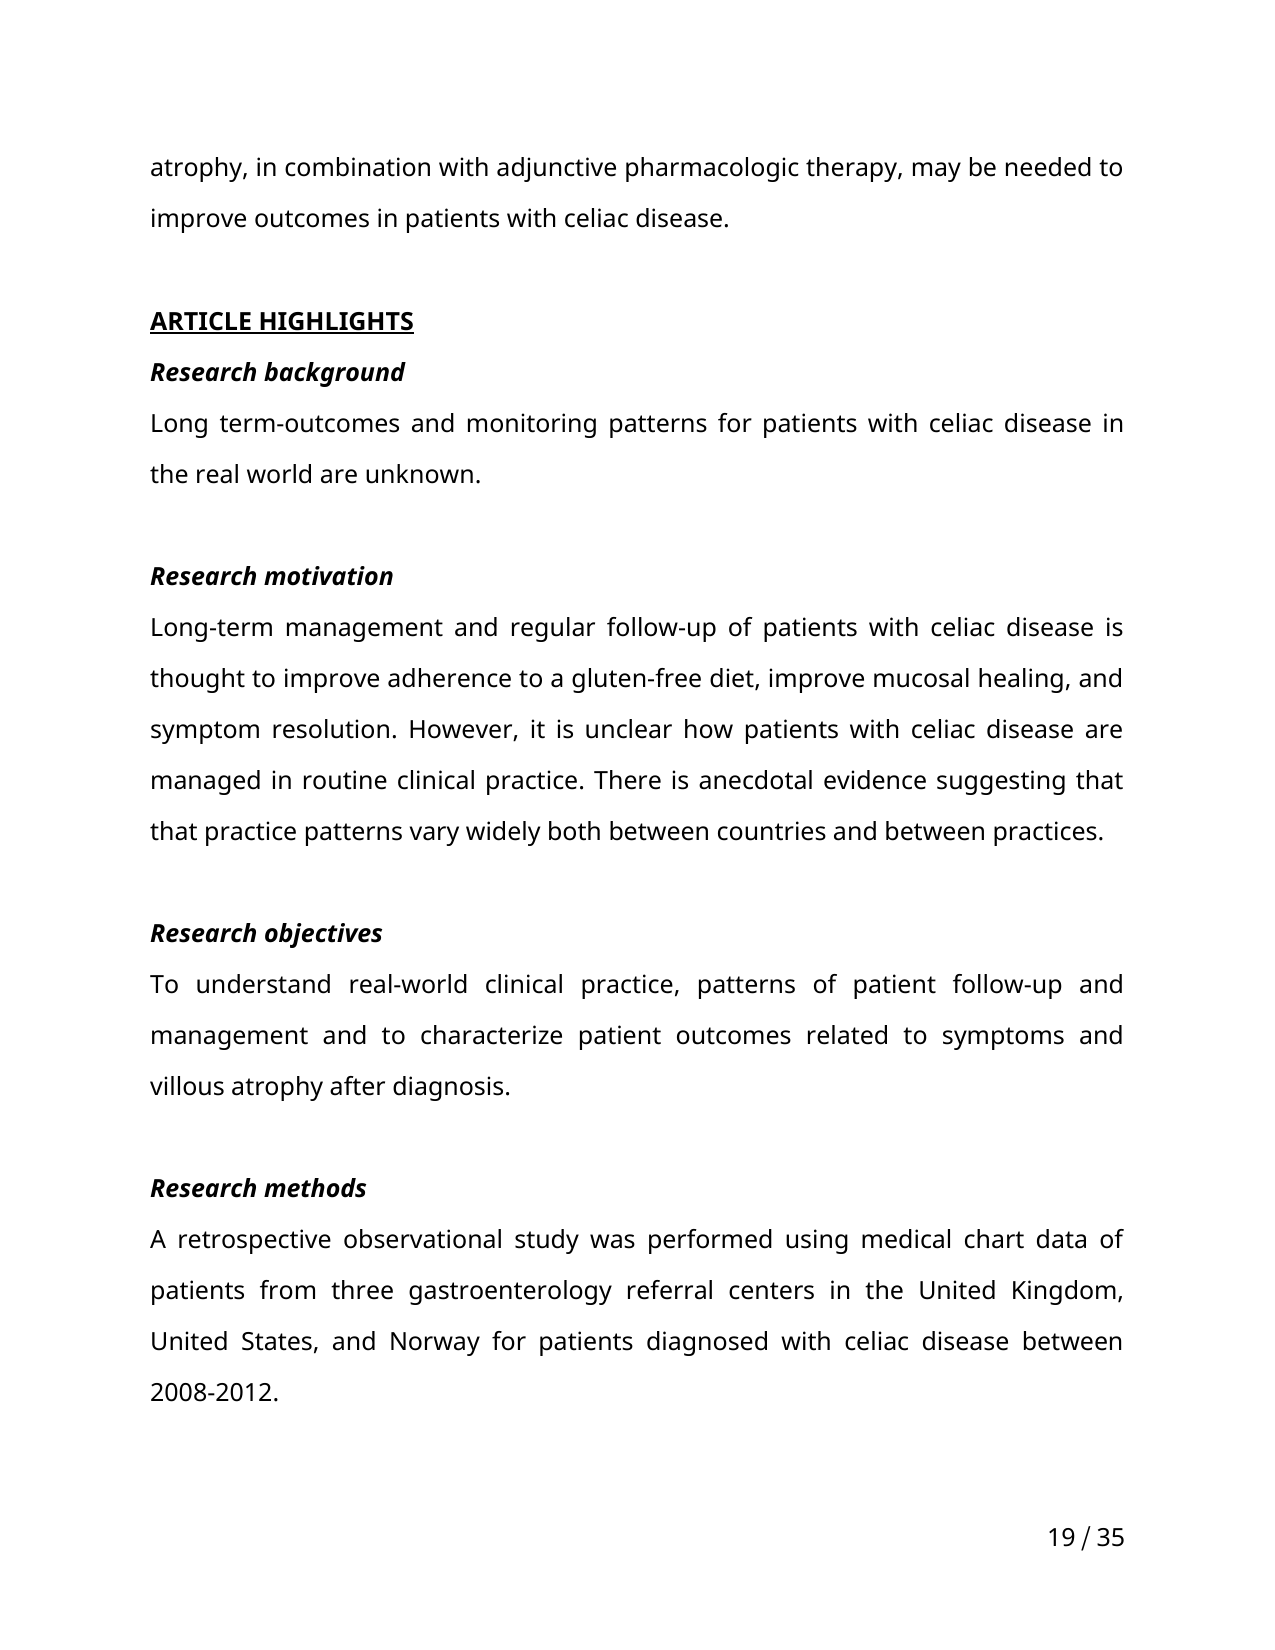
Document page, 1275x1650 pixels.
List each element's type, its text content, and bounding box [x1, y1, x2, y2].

text To understand real-world clinical practice, patterns of patient follow-up and management and to characterize patient outcomes related to symptoms and villous atrophy after diagnosis. [150, 967, 1125, 1103]
text Long term-outcomes and monitoring patterns for patients with celiac disease in the real world are unknown. [150, 405, 1125, 490]
text A retrospective observational study was performed using medical chart data of patients from three gastroenterology referral centers in the United Kingdom, United States, and Norway for patients diagnosed with celiac disease between 2008-2012. [150, 1222, 1125, 1409]
text ARTICLE HIGHLIGHTS [150, 303, 1125, 337]
text Research background [150, 354, 1125, 388]
text Research motivation [150, 558, 1125, 592]
text Long-term management and regular follow-up of patients with celiac disease is thought to improve adherence to a gluten-free diet, improve mucosal healing, and symptom resolution. However, it is unclear how patients with celiac disease are managed in routine clinical practice. There is anecdotal evidence suggesting that that practice patterns vary widely both between countries and between practices. [150, 609, 1125, 848]
text Research methods [150, 1171, 1125, 1205]
text Research objectives [150, 916, 1125, 950]
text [150, 150, 1125, 235]
